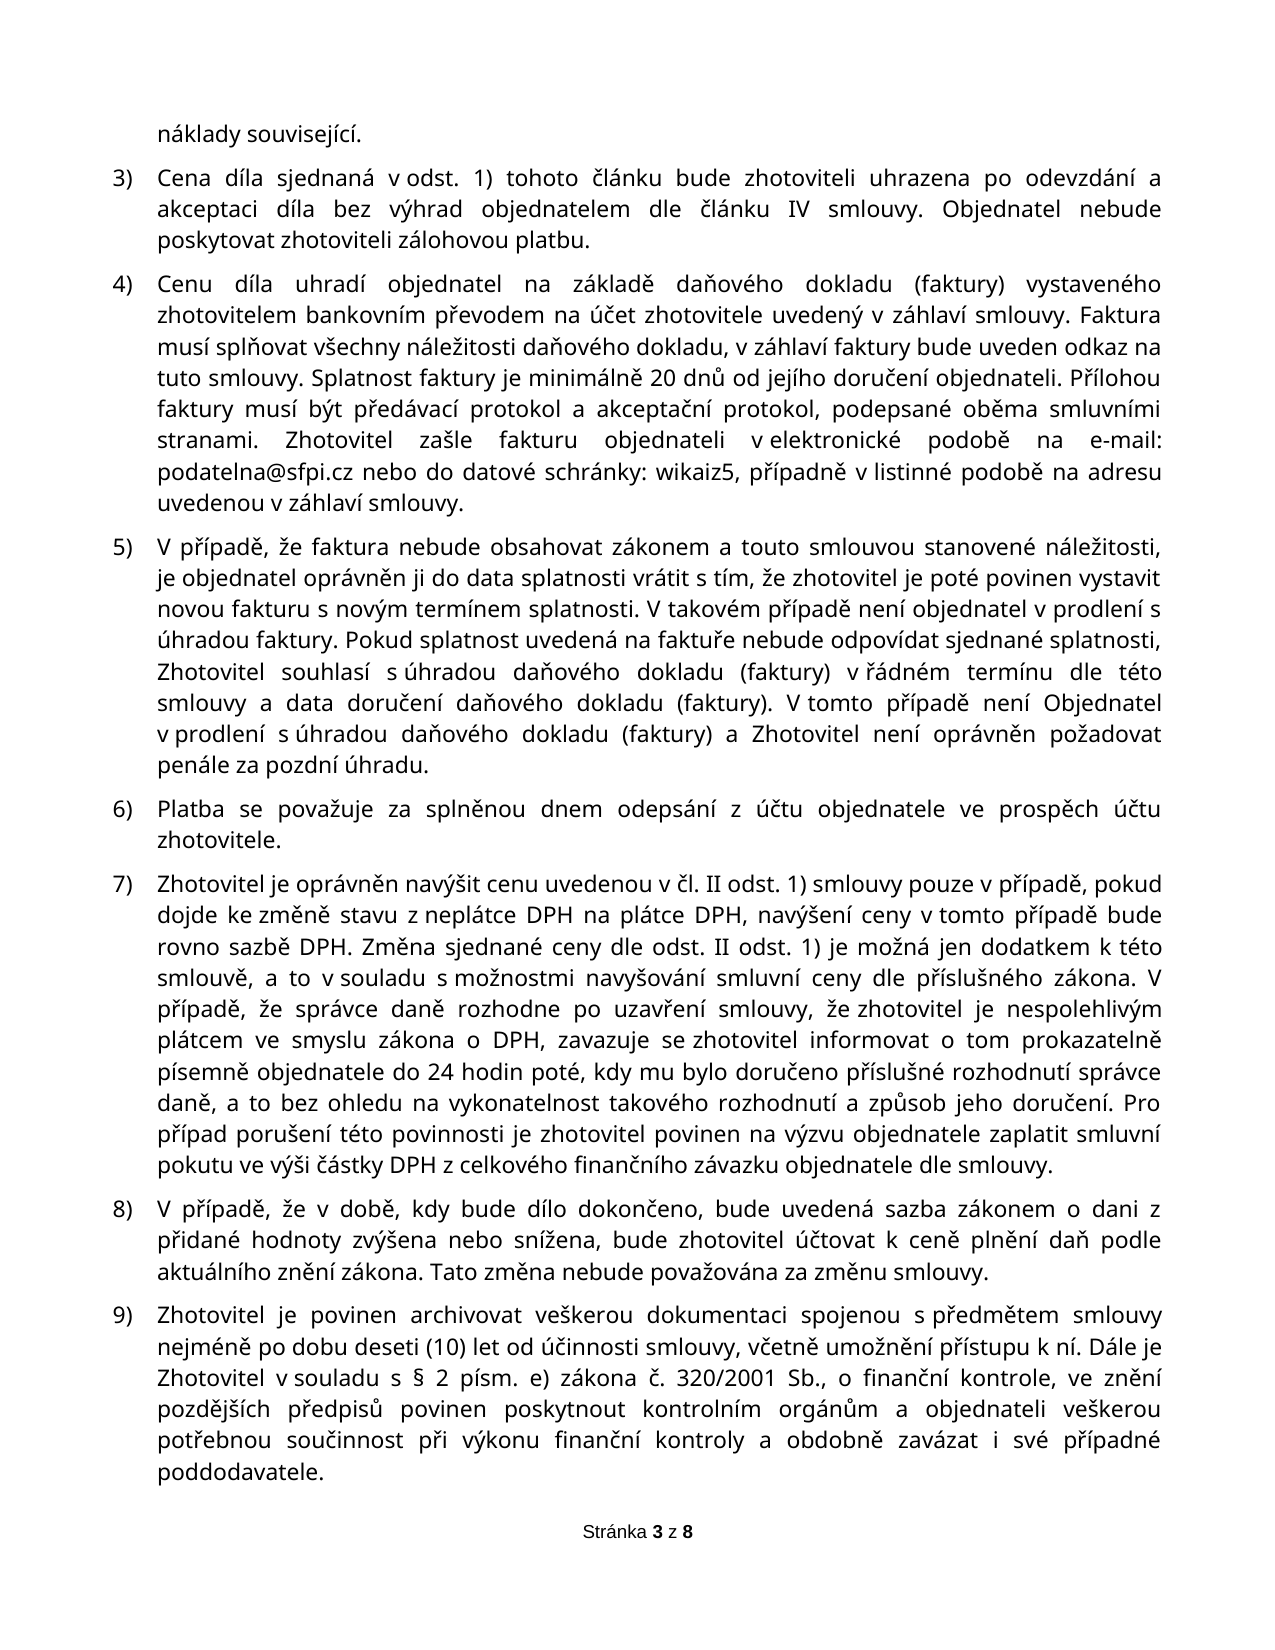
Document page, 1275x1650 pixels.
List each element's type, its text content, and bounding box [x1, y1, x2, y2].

list Cenu díla uhradí objednatel na základě daňového dokladu (faktury) vystaveného zhotovitelem bankovním převodem na účet zhotovitele uvedený v záhlaví smlouvy. Faktura musí splňovat všechny náležitosti daňového dokladu, v záhlaví faktury bude uveden odkaz na tuto smlouvy. Splatnost faktury je minimálně 20 dnů od jejího doručení objednateli. Přílohou faktury musí být předávací protokol a akceptační protokol, podepsané oběma smluvními stranami. Zhotovitel zašle fakturu objednateli v elektronické podobě na e-mail: podatelna@sfpi.cz nebo do datové schránky: wikaiz5, případně v listinné podobě na adresu uvedenou v záhlaví smlouvy. [112, 268, 1162, 518]
list Zhotovitel je oprávněn navýšit cenu uvedenou v čl. II odst. 1) smlouvy pouze v případě, pokud dojde ke změně stavu z neplátce DPH na plátce DPH, navýšení ceny v tomto případě bude rovno sazbě DPH. Změna sjednané ceny dle odst. II odst. 1) je možná jen dodatkem k této smlouvě, a to v souladu s možnostmi navyšování smluvní ceny dle příslušného zákona. V případě, že správce daně rozhodne po uzavření smlouvy, že zhotovitel je nespolehlivým plátcem ve smyslu zákona o DPH, zavazuje se zhotovitel informovat o tom prokazatelně písemně objednatele do 24 hodin poté, kdy mu bylo doručeno příslušné rozhodnutí správce daně, a to bez ohledu na vykonatelnost takového rozhodnutí a způsob jeho doručení. Pro případ porušení této povinnosti je zhotovitel povinen na výzvu objednatele zaplatit smluvní pokutu ve výši částky DPH z celkového finančního závazku objednatele dle smlouvy. [112, 868, 1162, 1181]
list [112, 118, 1162, 149]
list Zhotovitel je povinen archivovat veškerou dokumentaci spojenou s předmětem smlouvy nejméně po dobu deseti (10) let od účinnosti smlouvy, včetně umožnění přístupu k ní. Dále je Zhotovitel v souladu s § 2 písm. e) zákona č. 320/2001 Sb., o finanční kontrole, ve znění pozdějších předpisů povinen poskytnout kontrolním orgánům a objednateli veškerou potřebnou součinnost při výkonu finanční kontroly a obdobně zavázat i své případné poddodavatele. [112, 1299, 1162, 1487]
list V případě, že faktura nebude obsahovat zákonem a touto smlouvou stanovené náležitosti, je objednatel oprávněn ji do data splatnosti vrátit s tím, že zhotovitel je poté povinen vystavit novou fakturu s novým termínem splatnosti. V takovém případě není objednatel v prodlení s úhradou faktury. Pokud splatnost uvedená na faktuře nebude odpovídat sjednané splatnosti, Zhotovitel souhlasí s úhradou daňového dokladu (faktury) v řádném termínu dle této smlouvy a data doručení daňového dokladu (faktury). V tomto případě není Objednatel v prodlení s úhradou daňového dokladu (faktury) a Zhotovitel není oprávněn požadovat penále za pozdní úhradu. [112, 531, 1162, 781]
list V případě, že v době, kdy bude dílo dokončeno, bude uvedená sazba zákonem o dani z přidané hodnoty zvýšena nebo snížena, bude zhotovitel účtovat k ceně plnění daň podle aktuálního znění zákona. Tato změna nebude považována za změnu smlouvy. [112, 1193, 1162, 1287]
list Cena díla sjednaná v odst. 1) tohoto článku bude zhotoviteli uhrazena po odevzdání a akceptaci díla bez výhrad objednatelem dle článku IV smlouvy. Objednatel nebude poskytovat zhotoviteli zálohovou platbu. [112, 162, 1162, 256]
list Platba se považuje za splněnou dnem odepsání z účtu objednatele ve prospěch účtu zhotovitele. [112, 793, 1162, 856]
